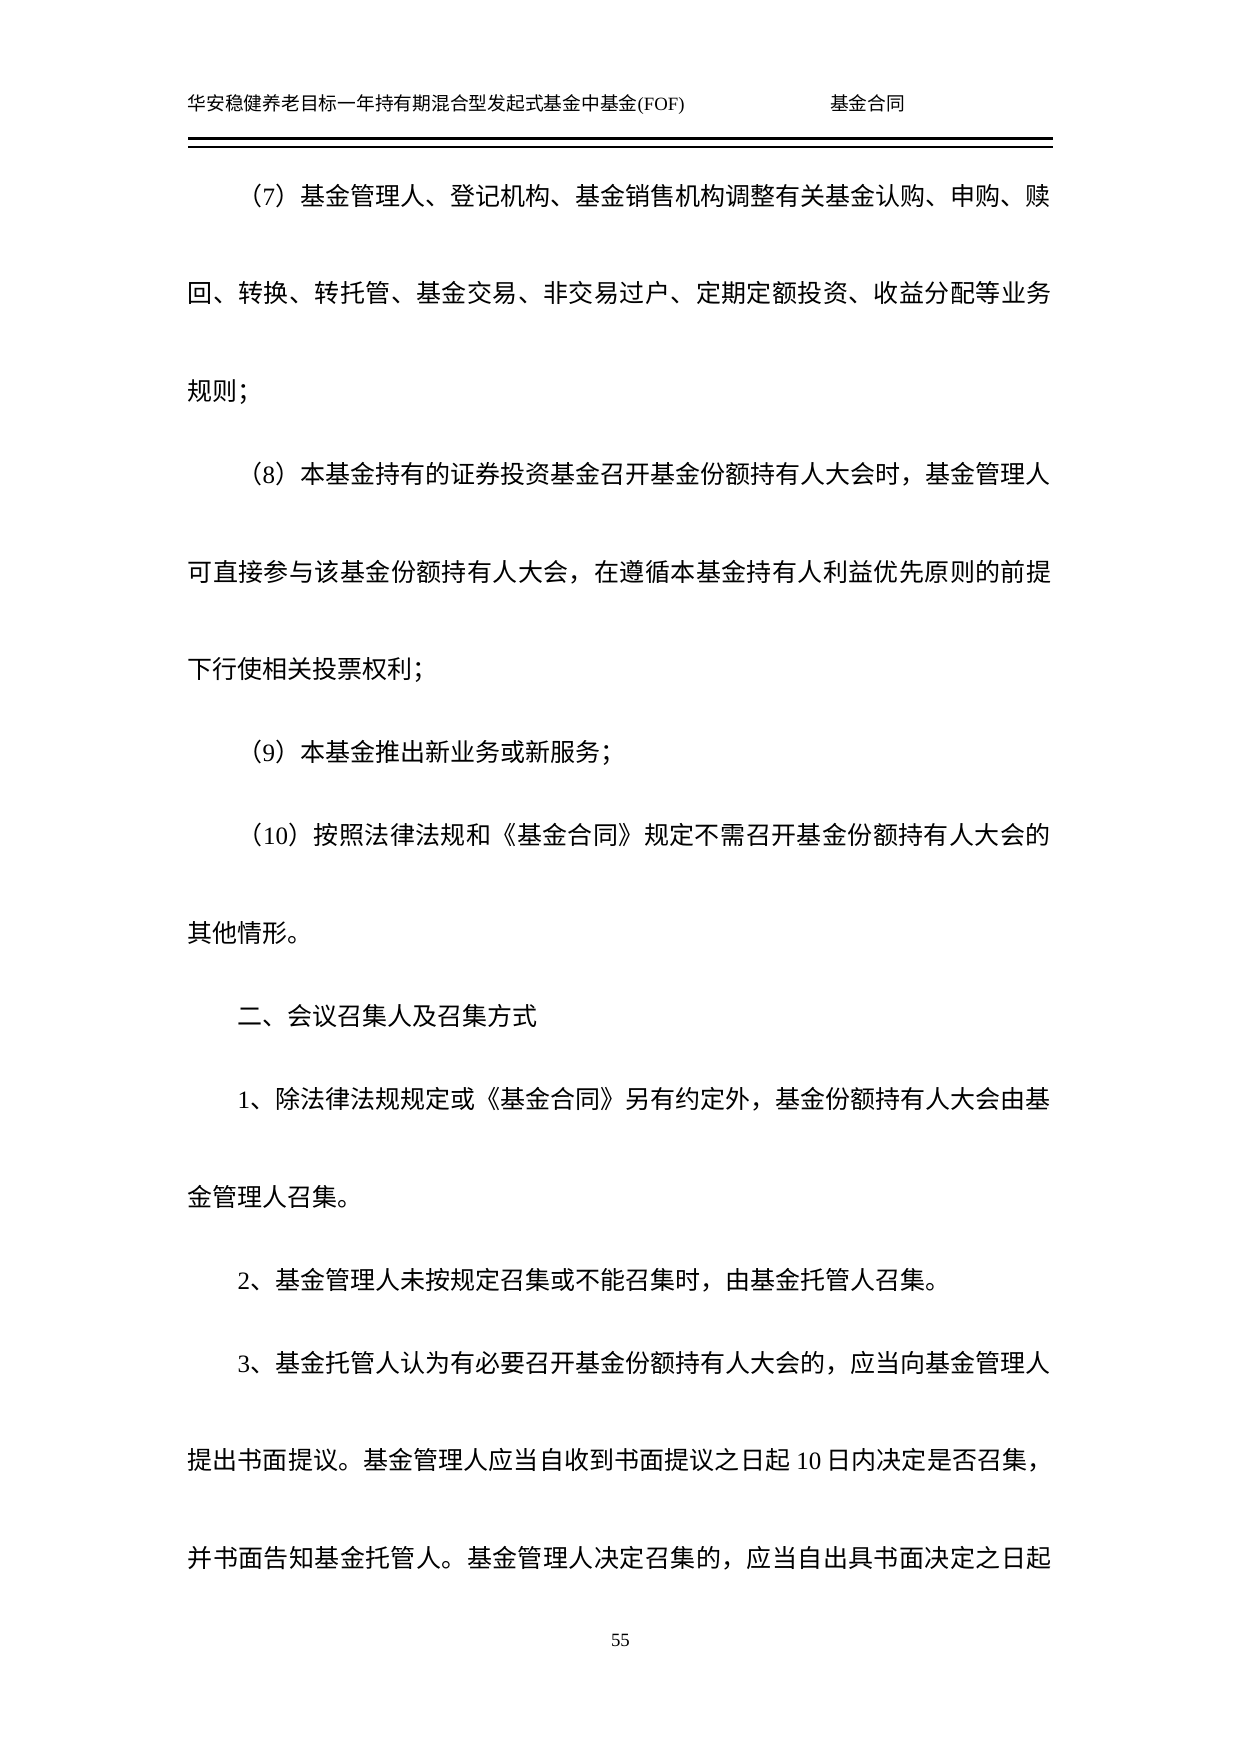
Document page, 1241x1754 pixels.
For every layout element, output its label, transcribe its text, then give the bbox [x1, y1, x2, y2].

text （9）本基金推出新业务或新服务； [187, 718, 1053, 783]
text （7）基金管理人、登记机构、基金销售机构调整有关基金认购、申购、赎回、转换、转托管、基金交易、非交易过户、定期定额投资、收益分配等业务规则； [187, 162, 1053, 422]
text 2、基金管理人未按规定召集或不能召集时，由基金托管人召集。 [187, 1246, 1053, 1311]
text （8）本基金持有的证券投资基金召开基金份额持有人大会时，基金管理人可直接参与该基金份额持有人大会，在遵循本基金持有人利益优先原则的前提下行使相关投票权利； [187, 440, 1053, 700]
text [187, 1329, 1053, 1589]
text 1、除法律法规规定或《基金合同》另有约定外，基金份额持有人大会由基金管理人召集。 [187, 1065, 1053, 1228]
text （10）按照法律法规和《基金合同》规定不需召开基金份额持有人大会的其他情形。 [187, 801, 1053, 964]
text 二、会议召集人及召集方式 [187, 982, 1053, 1047]
